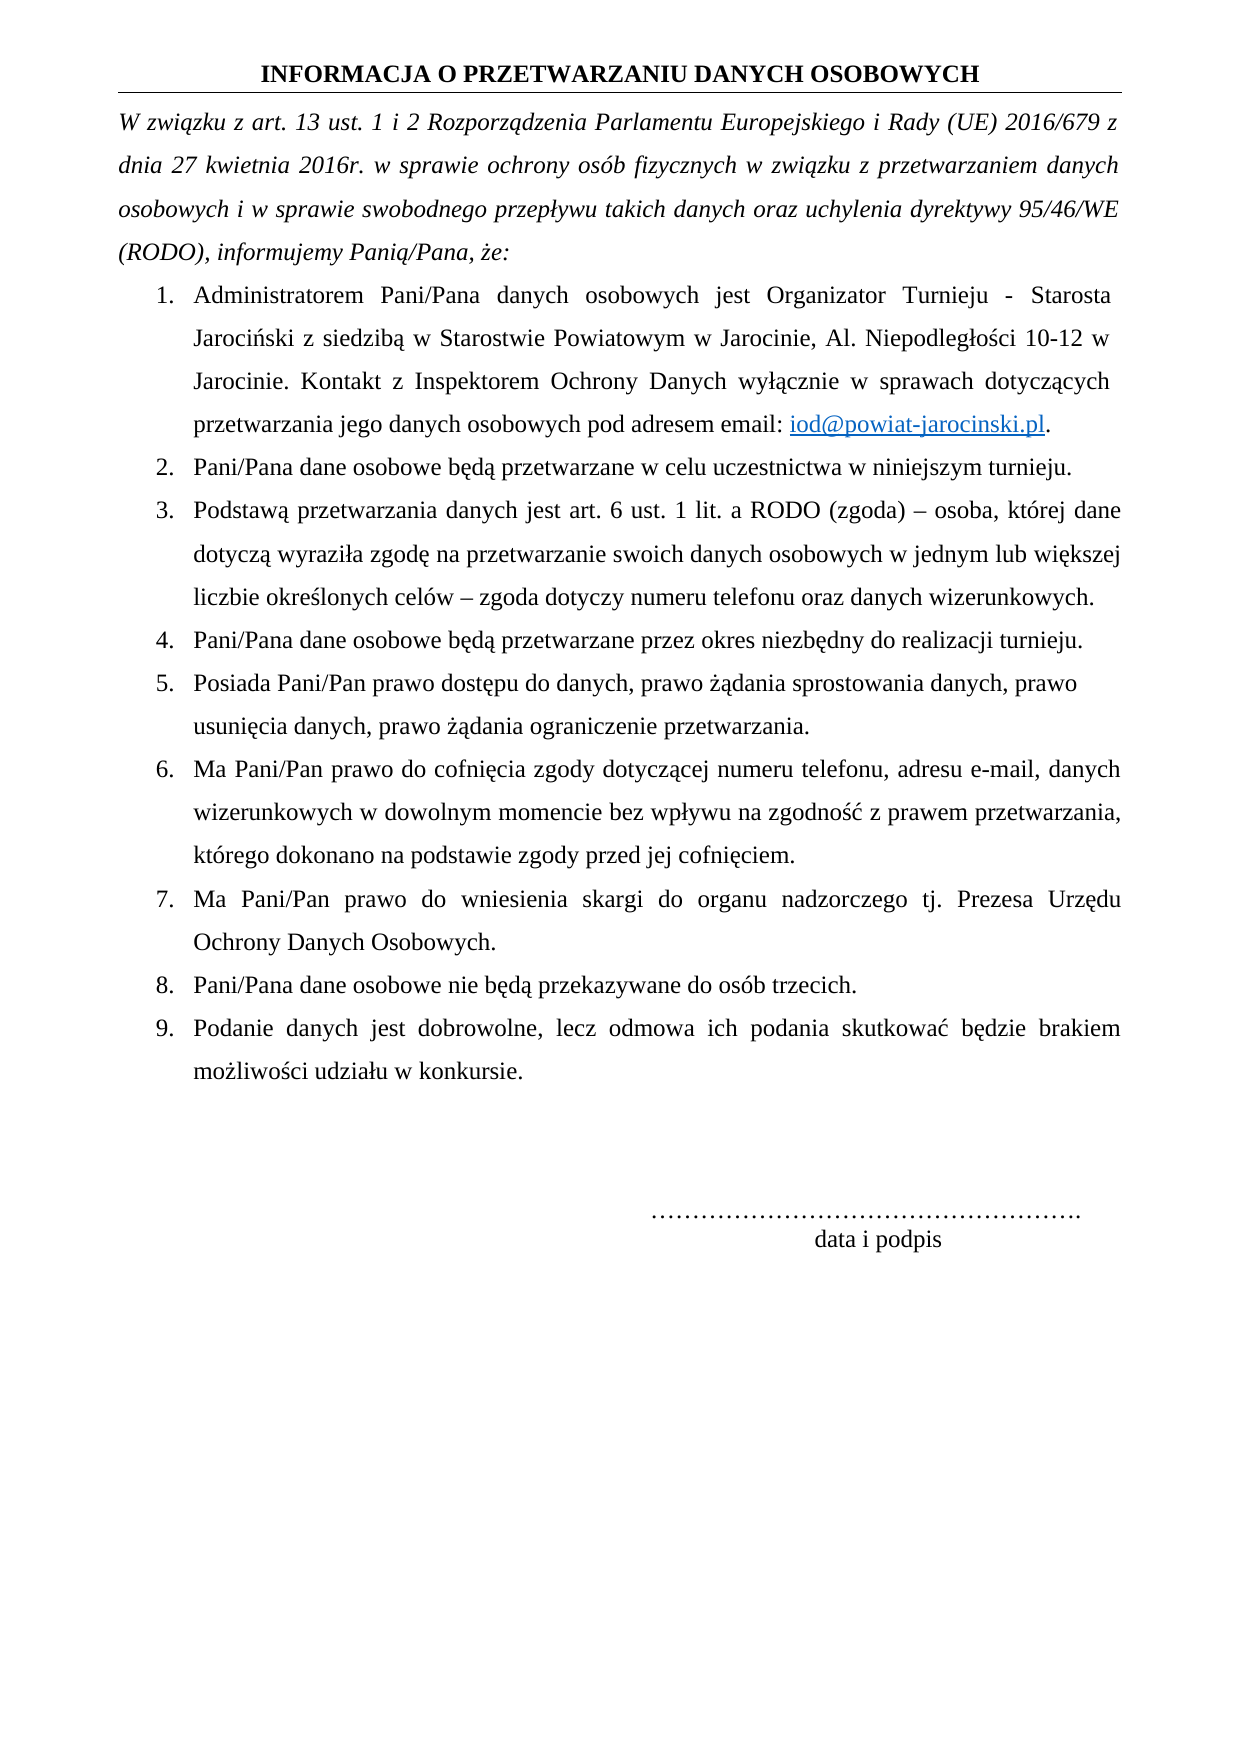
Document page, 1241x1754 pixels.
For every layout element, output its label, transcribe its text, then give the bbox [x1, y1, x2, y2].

text W związku z art. 13 ust. 1 i 2 Rozporządzenia Parlamentu Europejskiego i Rady (UE) 2016/679 z dnia 27 kwietnia 2016r. w sprawie ochrony osób fizycznych w związku z przetwarzaniem danych osobowych i w sprawie swobodnego przepływu takich danych oraz uchylenia dyrektywy 95/46/WE (RODO), informujemy Panią/Pana, że: [118, 107, 1122, 266]
text ……………………………………………. [650, 1195, 1122, 1224]
list Ma Pani/Pan prawo do wniesienia skargi do organu nadzorczego tj. Prezesa Urzędu Ochrony Danych Osobowych. [156, 884, 1122, 956]
list Pani/Pana dane osobowe będą przetwarzane w celu uczestnictwa w niniejszym turnieju. [156, 452, 1122, 481]
list Pani/Pana dane osobowe będą przetwarzane przez okres niezbędny do realizacji turnieju. [156, 625, 1122, 654]
list Administratorem Pani/Pana danych osobowych jest Organizator Turnieju - Starosta Jarociński z siedzibą w Starostwie Powiatowym w Jarocinie, Al. Niepodległości 10-12 w Jarocinie. Kontakt z Inspektorem Ochrony Danych wyłącznie w sprawach dotyczących przetwarzania jego danych osobowych pod adresem email: iod@powiat-jarocinski.pl. [156, 280, 1111, 438]
text INFORMACJA O PRZETWARZANIU DANYCH OSOBOWYCH [118, 59, 1122, 92]
text data i podpis [118, 1224, 1122, 1253]
list Podstawą przetwarzania danych jest art. 6 ust. 1 lit. a RODO (zgoda) – osoba, której dane dotyczą wyraziła zgodę na przetwarzanie swoich danych osobowych w jednym lub większej liczbie określonych celów – zgoda dotyczy numeru telefonu oraz danych wizerunkowych. [156, 496, 1122, 611]
list Podanie danych jest dobrowolne, lecz odmowa ich podania skutkować będzie brakiem możliwości udziału w konkursie. [156, 1013, 1122, 1085]
list Pani/Pana dane osobowe nie będą przekazywane do osób trzecich. [156, 970, 1122, 999]
list Posiada Pani/Pan prawo dostępu do danych, prawo żądania sprostowania danych, prawo usunięcia danych, prawo żądania ograniczenie przetwarzania. [156, 668, 1122, 740]
list Ma Pani/Pan prawo do cofnięcia zgody dotyczącej numeru telefonu, adresu e-mail, danych wizerunkowych w dowolnym momencie bez wpływu na zgodność z prawem przetwarzania, którego dokonano na podstawie zgody przed jej cofnięciem. [156, 754, 1122, 869]
